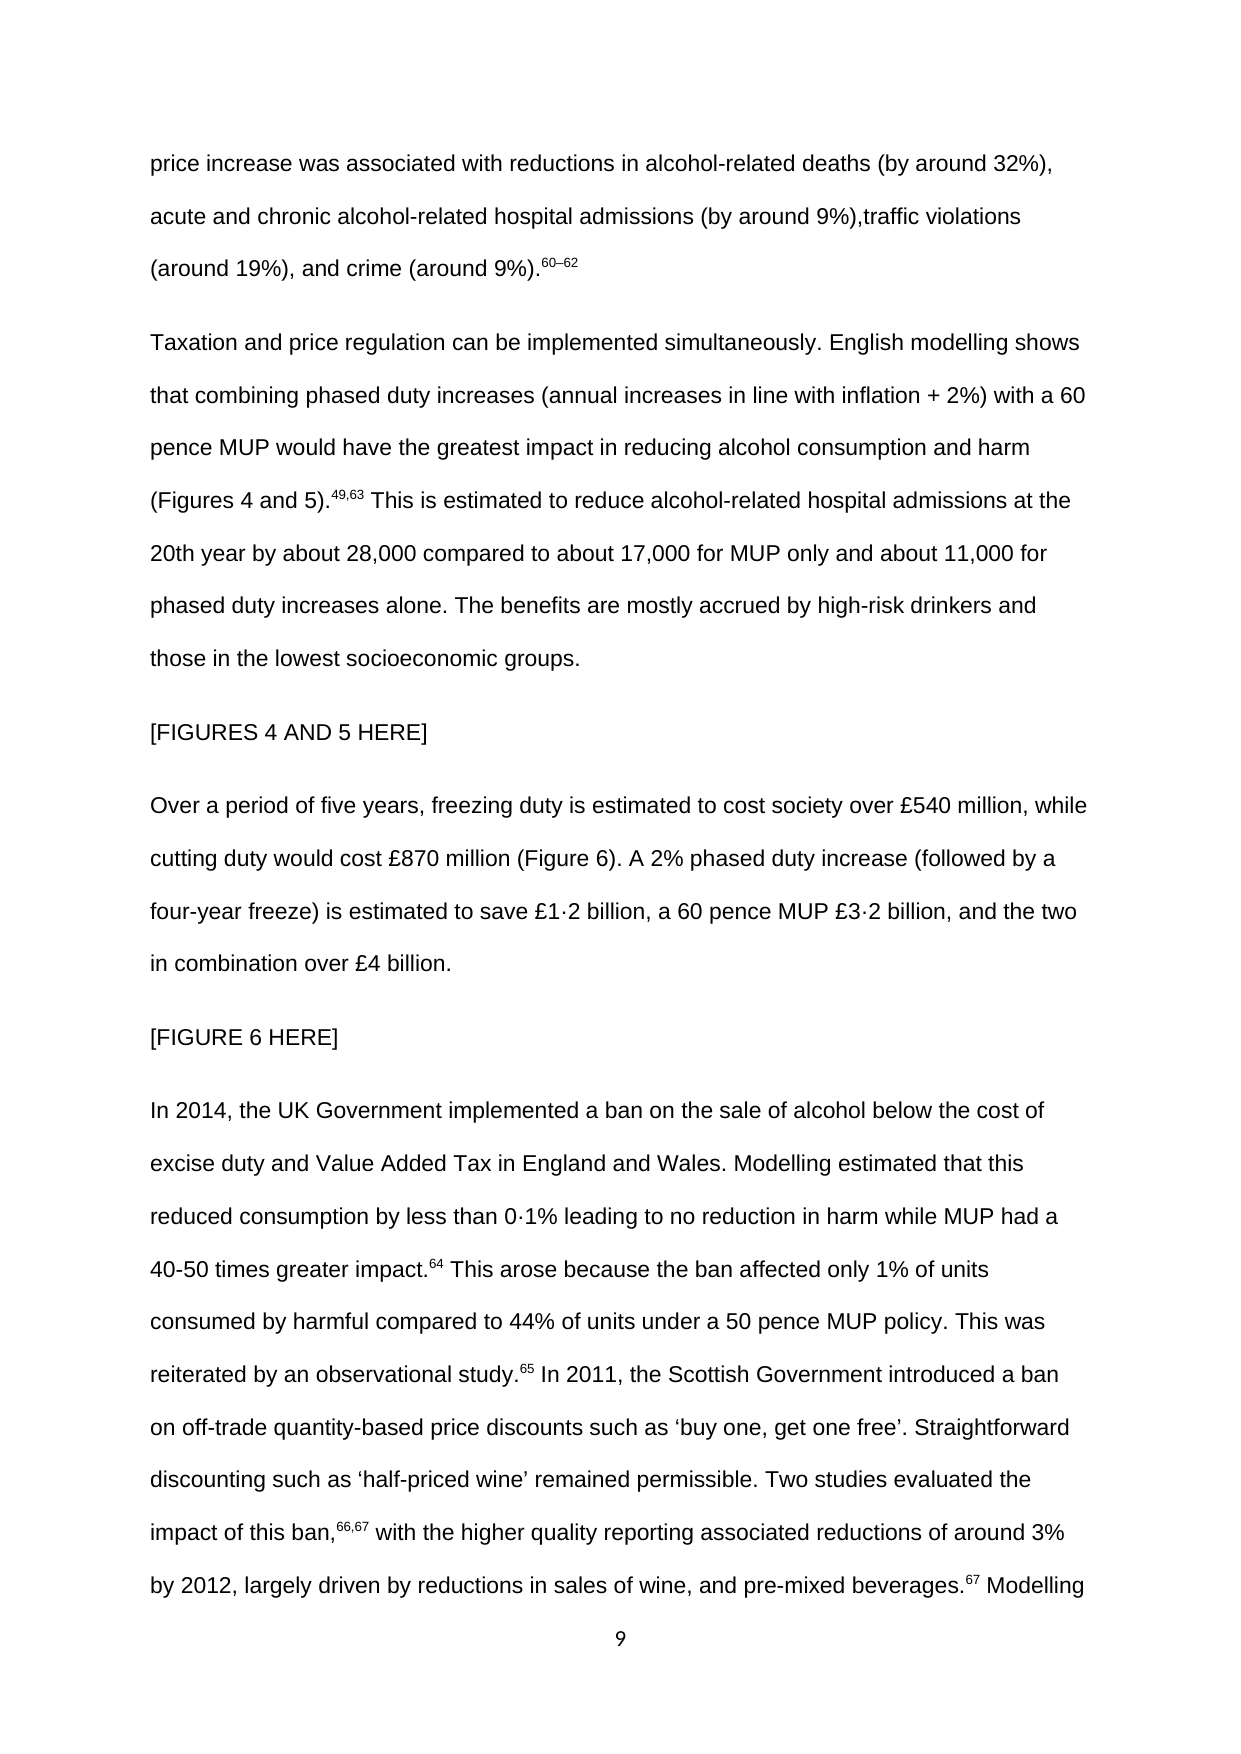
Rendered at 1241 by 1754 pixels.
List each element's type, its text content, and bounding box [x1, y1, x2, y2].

text Over a period of five years, freezing duty is estimated to cost society over £540 million, while cutting duty would cost £870 million (Figure 6). A 2% phased duty increase (followed by a four-year freeze) is estimated to save £1·2 billion, a 60 pence MUP £3·2 billion, and the two in combination over £4 billion. [150, 792, 1090, 977]
text Taxation and price regulation can be implemented simultaneously. English modelling shows that combining phased duty increases (annual increases in line with inflation + 2%) with a 60 pence MUP would have the greatest impact in reducing alcohol consumption and harm (Figures 4 and 5).49,63 This is estimated to reduce alcohol-related hospital admissions at the 20th year by about 28,000 compared to about 17,000 for MUP only and about 11,000 for phased duty increases alone. The benefits are mostly accrued by high-risk drinkers and those in the lowest socioeconomic groups. [150, 329, 1090, 672]
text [150, 150, 1090, 282]
text [FIGURES 4 AND 5 HERE] [150, 719, 1090, 745]
text [FIGURE 6 HERE] [150, 1024, 1090, 1050]
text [150, 1097, 1090, 1598]
